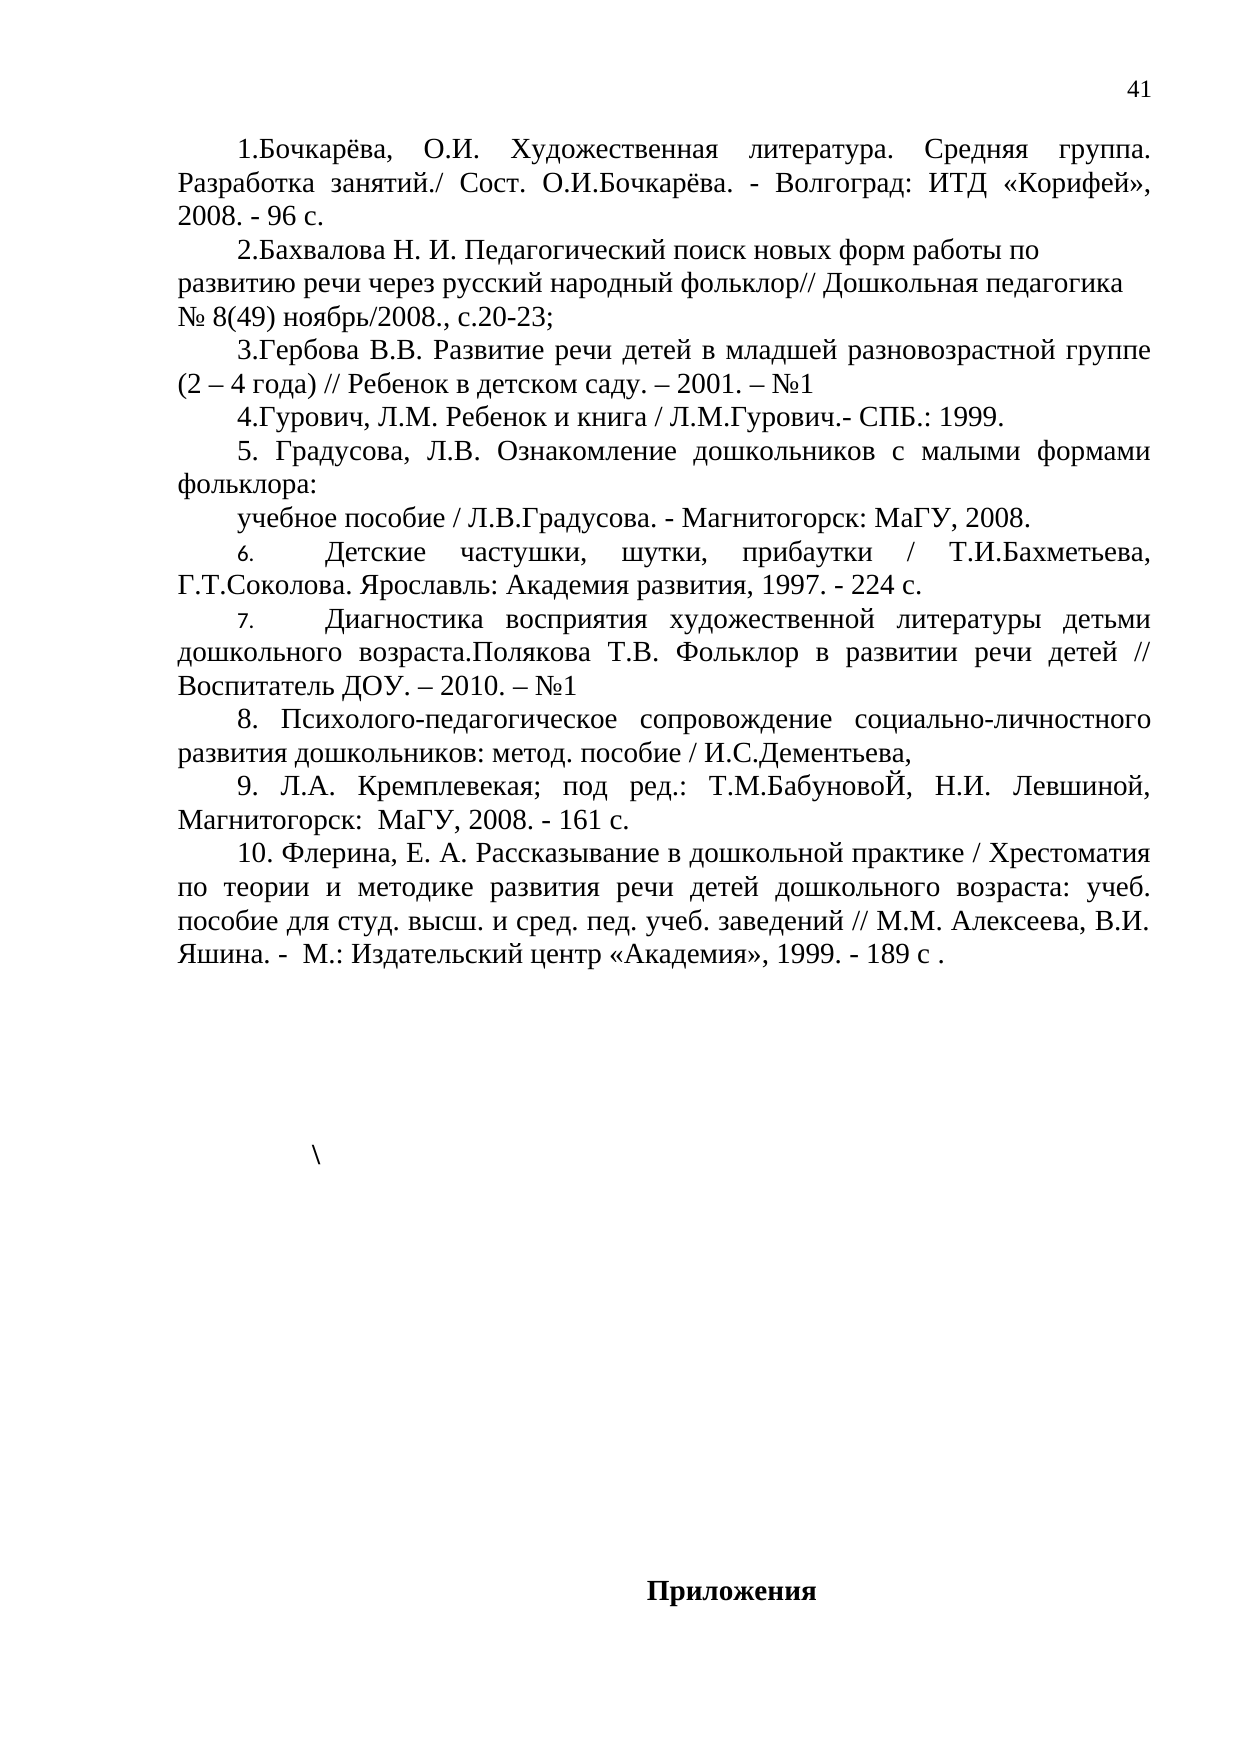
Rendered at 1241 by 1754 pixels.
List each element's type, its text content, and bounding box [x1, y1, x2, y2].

text 5. Градусова, Л.В. Ознакомление дошкольников с малыми формами фольклора: [177, 433, 1152, 500]
text 3.Гербова В.В. Развитие речи детей в младшей разновозрастной группе (2 – 4 года) // Ребенок в детском саду. – 2001. – №1 [177, 332, 1152, 399]
text 9. Л.А. Кремплевекая; под ред.: Т.М.БабуновоЙ, Н.И. Левшиной, Магнитогорск: МаГУ, 2008. - 161 с. [177, 768, 1152, 836]
list Диагностика восприятия художественной литературы детьми дошкольного возраста.Полякова Т.В. Фольклор в развитии речи детей // Воспитатель ДОУ. – 2010. – №1 [177, 601, 1152, 701]
text 4.Гурович, Л.М. Ребенок и книга / Л.М.Гурович.- СПБ.: 1999. [177, 399, 1152, 433]
list Детские частушки, шутки, прибаутки / Т.И.Бахметьева, Г.Т.Соколова. Ярославль: Академия развития, 1997. - 224 с. [177, 534, 1152, 601]
text 2.Бахвалова Н. И. Педагогический поиск новых форм работы по развитию речи через русский народный фольклор// Дошкольная педагогика № 8(49) ноябрь/2008., с.20-23; [177, 232, 1152, 332]
text Приложения [312, 1573, 1152, 1607]
text учебное пособие / Л.В.Градусова. - Магнитогорск: МаГУ, 2008. [177, 500, 1152, 534]
text \ [312, 1137, 1152, 1171]
text 10. Флерина, Е. А. Рассказывание в дошкольной практике / Хрестоматия по теории и методике развития речи детей дошкольного возраста: учеб. пособие для студ. высш. и сред. пед. учеб. заведений // М.М. Алексеева, В.И. Яшина. - М.: Издательский центр «Академия», 1999. - 189 с . [177, 836, 1152, 970]
text 8. Психолого-педагогическое сопровождение социально-личностного развития дошкольников: метод. пособие / И.С.Дементьева, [177, 701, 1152, 768]
text 1.Бочкарёва, О.И. Художественная литература. Средняя группа. Разработка занятий./ Сост. О.И.Бочкарёва. - Волгоград: ИТД «Корифей», 2008. - 96 с. [177, 131, 1152, 232]
